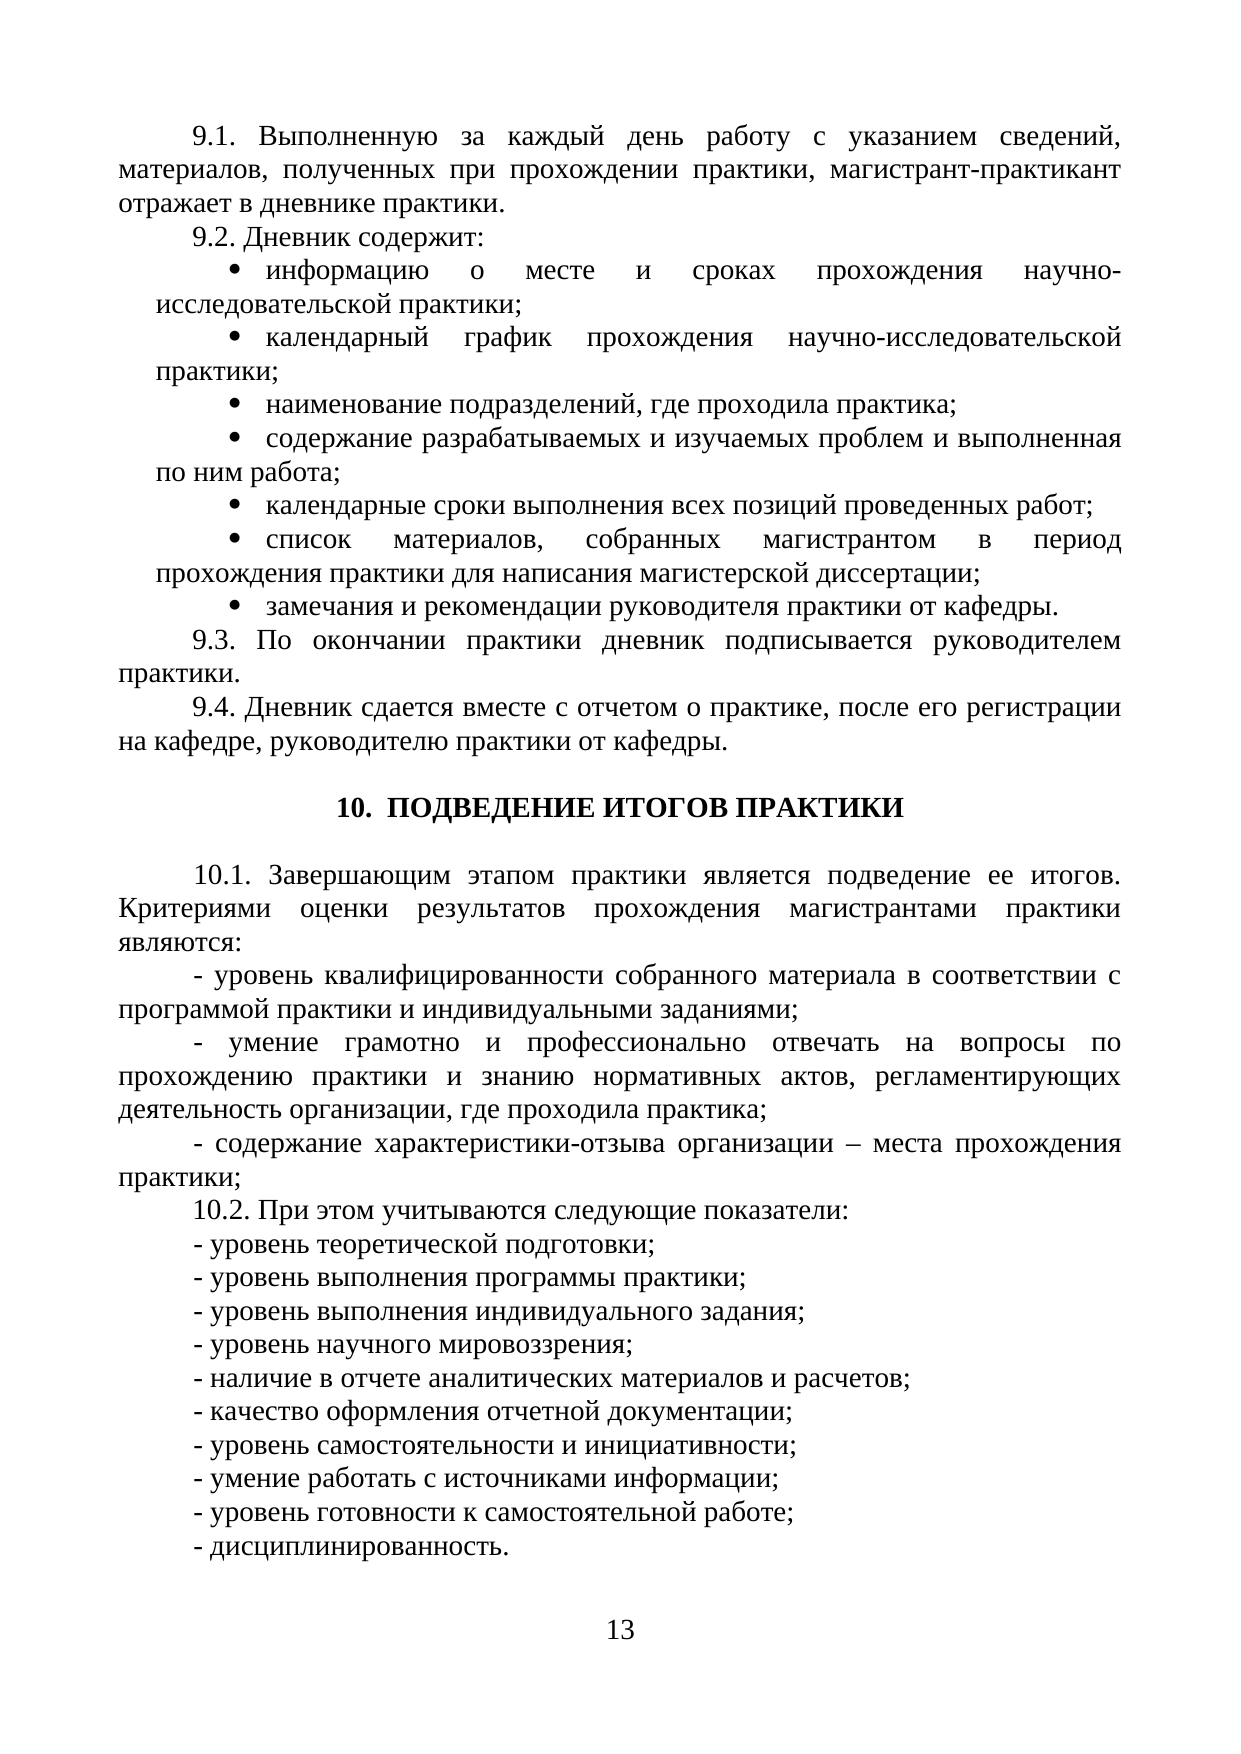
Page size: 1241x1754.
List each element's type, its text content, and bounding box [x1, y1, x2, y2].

list календарные сроки выполнения всех позиций проведенных работ; [156, 487, 1122, 521]
text - уровень выполнения программы практики; [118, 1259, 1122, 1293]
list наименование подразделений, где проходила практика; [156, 387, 1122, 420]
text 9.4. Дневник сдается вместе с отчетом о практике, после его регистрации на кафедре, руководителю практики от кафедры. [118, 689, 1122, 756]
text - наличие в отчете аналитических материалов и расчетов; [118, 1360, 1122, 1393]
text - содержание характеристики-отзыва организации – места прохождения практики; [118, 1125, 1122, 1192]
list замечания и рекомендации руководителя практики от кафедры. [156, 588, 1122, 622]
text - уровень теоретической подготовки; [118, 1226, 1122, 1259]
text - умение грамотно и профессионально отвечать на вопросы по прохождению практики и знанию нормативных актов, регламентирующих деятельность организации, где проходила практика; [118, 1024, 1122, 1125]
list информацию о месте и сроках прохождения научно-исследовательской практики; [156, 252, 1122, 319]
text - уровень самостоятельности и инициативности; [118, 1427, 1122, 1461]
text - уровень готовности к самостоятельной работе; [118, 1494, 1122, 1528]
text 10.1. Завершающим этапом практики является подведение ее итогов. Критериями оценки результатов прохождения магистрантами практики являются: [118, 857, 1122, 957]
text - дисциплинированность. [118, 1528, 1122, 1561]
list календарный график прохождения научно-исследовательской практики; [156, 319, 1122, 387]
list список материалов, собранных магистрантом в период прохождения практики для написания магистерской диссертации; [156, 521, 1122, 588]
text - уровень квалифицированности собранного материала в соответствии с программой практики и индивидуальными заданиями; [118, 957, 1122, 1024]
text - умение работать с источниками информации; [118, 1461, 1122, 1494]
text 9.1. Выполненную за каждый день работу с указанием сведений, материалов, полученных при прохождении практики, магистрант-практикант отражает в дневнике практики. [118, 118, 1122, 219]
text - уровень выполнения индивидуального задания; [118, 1293, 1122, 1326]
text - уровень научного мировоззрения; [118, 1326, 1122, 1360]
list содержание разрабатываемых и изучаемых проблем и выполненная по ним работа; [156, 420, 1122, 487]
text - качество оформления отчетной документации; [118, 1393, 1122, 1427]
text 10.2. При этом учитываются следующие показатели: [118, 1192, 1122, 1226]
text 9.2. Дневник содержит: [118, 219, 1122, 252]
text 9.3. По окончании практики дневник подписывается руководителем практики. [118, 622, 1122, 689]
text 10. Подведение итогов практики [118, 790, 1122, 823]
